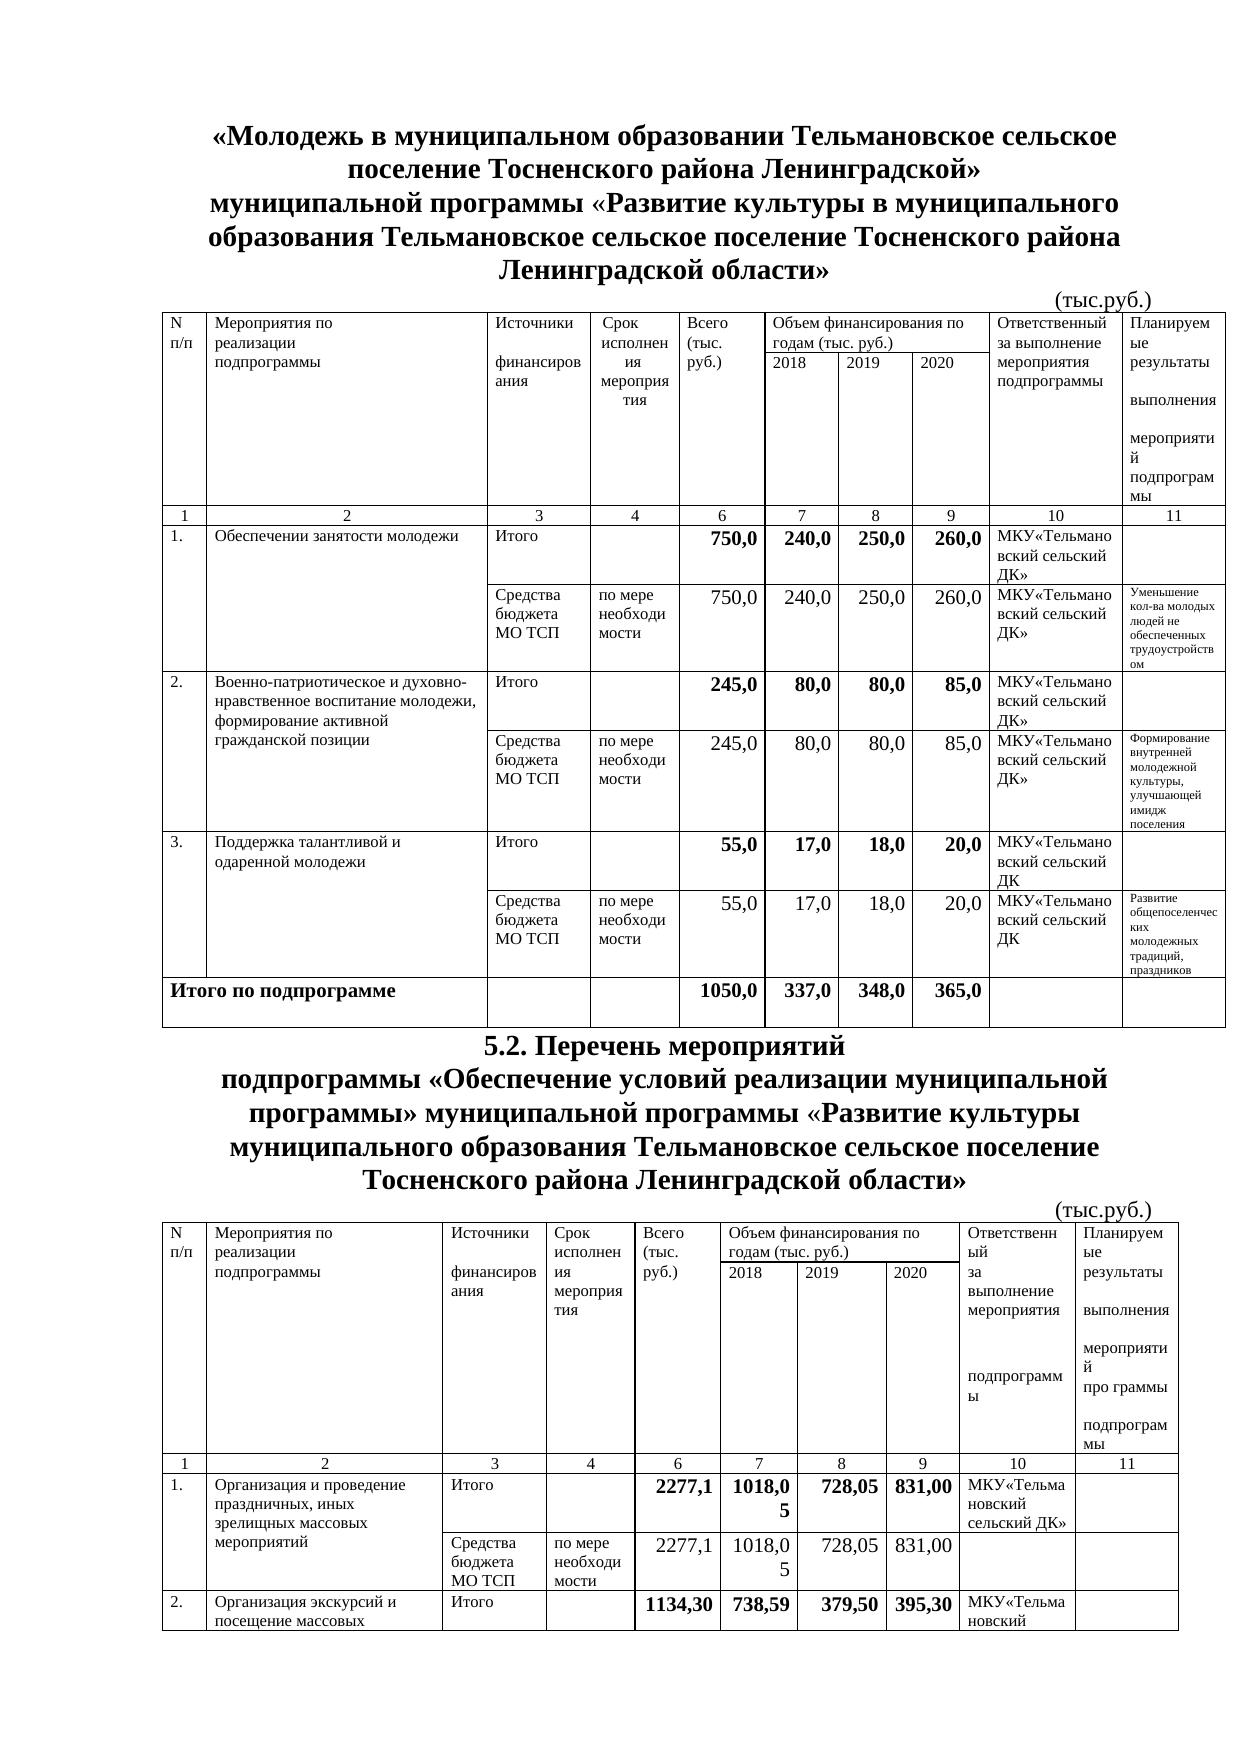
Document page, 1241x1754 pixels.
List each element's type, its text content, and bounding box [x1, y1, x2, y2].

table_cell 18,0 [839, 891, 912, 977]
table_cell 8 [839, 506, 912, 525]
table_cell МКУ«Тельмановский сельский ДК» [990, 731, 1122, 831]
table_header Ответственный за выполнение мероприятия подпрограммы [990, 313, 1122, 505]
table_header Источники финансирования [488, 313, 590, 505]
table_cell 348,0 [839, 978, 912, 1027]
table_cell Формирование внутренней молодежной культуры, улучшающей имидж поселения [1123, 731, 1225, 831]
table_cell 831,00 [887, 1533, 959, 1590]
table_cell Обеспечении занятости молодежи [207, 526, 487, 671]
table_cell 365,0 [913, 978, 989, 1027]
table_cell 11 [1123, 506, 1225, 525]
table_cell 1 [163, 506, 206, 525]
table_cell Развитие общепоселенческих молодежных традиций, праздников [1123, 891, 1225, 977]
table_cell 750,0 [680, 526, 764, 584]
table_cell 20,0 [913, 891, 989, 977]
table_cell 728,05 [798, 1474, 886, 1532]
table_cell 55,0 [680, 832, 764, 890]
text (тыс.руб.) [177, 286, 1152, 312]
table_cell по мере необходимости [547, 1533, 634, 1590]
table_cell 260,0 [913, 526, 989, 584]
table_cell Средства бюджета МО ТСП [443, 1533, 546, 1590]
table_cell [547, 1474, 634, 1532]
table_cell 379,50 [798, 1591, 886, 1630]
table_header Источники финансирования [443, 1223, 546, 1453]
table_header Планируемые результаты выполнения мероприятий подпрограммы [1123, 313, 1225, 505]
table_cell [960, 1533, 1075, 1590]
table_cell 245,0 [680, 731, 764, 831]
table_cell [1123, 672, 1225, 729]
table_cell 2 [207, 1454, 442, 1473]
table_cell по мере необходимости [591, 731, 679, 831]
table_cell 2 [207, 506, 487, 525]
table_cell 2019 [798, 1263, 886, 1453]
table_cell [1076, 1533, 1178, 1590]
table_cell 738,59 [721, 1591, 797, 1630]
table_cell 337,0 [766, 978, 838, 1027]
table_header Мероприятия по реализации подпрограммы [207, 313, 487, 505]
table_cell 17,0 [766, 891, 838, 977]
table_cell МКУ«Тельмановский сельский ДК» [990, 672, 1122, 729]
table_cell 2. [163, 672, 206, 831]
table_cell [591, 526, 679, 584]
table_cell 1. [163, 1474, 206, 1590]
table_cell 18,0 [839, 832, 912, 890]
table_cell 240,0 [766, 526, 838, 584]
table_cell Итого [443, 1591, 546, 1630]
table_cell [960, 1591, 1075, 1630]
table_header Объем финансирования по годам (тыс. руб.) [721, 1223, 959, 1261]
table_header N п/п [163, 1223, 206, 1453]
table_cell Итого [443, 1474, 546, 1532]
table_cell по мере необходимости [591, 891, 679, 977]
table_cell МКУ«Тельмановский сельский ДК» [990, 585, 1122, 671]
table_cell 11 [1076, 1454, 1178, 1473]
table_cell [547, 1591, 634, 1630]
table_cell Поддержка талантливой и одаренной молодежи [207, 832, 487, 977]
table_cell Итого [488, 832, 590, 890]
table_cell 831,00 [887, 1474, 959, 1532]
table_cell 2018 [766, 353, 838, 505]
table_cell 2. [163, 1591, 206, 1630]
table_cell Итого [488, 526, 590, 584]
table_header Срок исполнения мероприятия [591, 313, 679, 505]
text подпрограммы «Обеспечение условий реализации муниципальной программы» муниципальной программы «Развитие культуры муниципального образования Тельмановское сельское поселение Тосненского района Ленинградской области» [177, 1062, 1152, 1196]
table_cell 2020 [887, 1263, 959, 1453]
table_cell 10 [990, 506, 1122, 525]
table_header Всего (тыс. руб.) [636, 1223, 720, 1453]
table_cell [1123, 526, 1225, 584]
table_cell 260,0 [913, 585, 989, 671]
table_cell 2019 [839, 353, 912, 505]
table_header Срок исполнения мероприятия [547, 1223, 634, 1453]
table_cell по мере необходимости [591, 585, 679, 671]
table_cell 1018,05 [721, 1474, 797, 1532]
table_cell 9 [887, 1454, 959, 1473]
table_cell 4 [547, 1454, 634, 1473]
table_cell 85,0 [913, 731, 989, 831]
table_cell [1076, 1474, 1178, 1532]
table_cell 80,0 [766, 731, 838, 831]
table_cell 250,0 [839, 526, 912, 584]
table_cell 250,0 [839, 585, 912, 671]
table_cell 20,0 [913, 832, 989, 890]
text «Молодежь в муниципальном образовании Тельмановское сельское поселение Тосненского района Ленинградской» [177, 118, 1152, 185]
table_cell [591, 978, 679, 1027]
table_cell 6 [680, 506, 764, 525]
table_cell 1. [163, 526, 206, 671]
table_cell [1123, 978, 1225, 1027]
table_header N п/п [163, 313, 206, 505]
table_header Всего (тыс. руб.) [680, 313, 764, 505]
table_cell 2277,1 [636, 1474, 720, 1532]
table_cell 2018 [721, 1263, 797, 1453]
table_cell 9 [913, 506, 989, 525]
table_cell 7 [766, 506, 838, 525]
table_cell [591, 832, 679, 890]
table_cell [591, 672, 679, 729]
table_cell 3. [163, 832, 206, 977]
table_cell 1050,0 [680, 978, 764, 1027]
table_cell Организация и проведение праздничных, иных зрелищных массовых мероприятий [207, 1474, 442, 1590]
table_cell 3 [488, 506, 590, 525]
table_cell 750,0 [680, 585, 764, 671]
table_cell 728,05 [798, 1533, 886, 1590]
table_cell 7 [721, 1454, 797, 1473]
table_cell Средства бюджета МО ТСП [488, 891, 590, 977]
table_header Ответственный за выполнение мероприятия подпрограммы [960, 1223, 1075, 1453]
table_cell 80,0 [839, 731, 912, 831]
table_cell 85,0 [913, 672, 989, 729]
table_cell Военно-патриотическое и духовно-нравственное воспитание молодежи, формирование активной гражданской позиции [207, 672, 487, 831]
table_cell Средства бюджета МО ТСП [488, 585, 590, 671]
table_cell МКУ«Тельмановский сельский ДК [990, 832, 1122, 890]
table_cell 10 [960, 1454, 1075, 1473]
table_cell МКУ«Тельмановский сельский ДК» [990, 526, 1122, 584]
table_cell 1134,30 [636, 1591, 720, 1630]
table_cell 8 [798, 1454, 886, 1473]
table_cell 17,0 [766, 832, 838, 890]
text 5.2. Перечень мероприятий [177, 1028, 1152, 1062]
table_cell Средства бюджета МО ТСП [488, 731, 590, 831]
table_cell 80,0 [839, 672, 912, 729]
table_header Объем финансирования по годам (тыс. руб.) [766, 313, 989, 352]
table_cell [990, 978, 1122, 1027]
table_cell 4 [591, 506, 679, 525]
text муниципальной программы «Развитие культуры в муниципального образования Тельмановское сельское поселение Тосненского района Ленинградской области» [177, 185, 1152, 286]
table_cell [1076, 1591, 1178, 1630]
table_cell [207, 1591, 442, 1630]
text (тыс.руб.) [177, 1196, 1152, 1222]
table_header Мероприятия по реализации подпрограммы [207, 1223, 442, 1453]
table_cell 240,0 [766, 585, 838, 671]
table_cell 2277,1 [636, 1533, 720, 1590]
table_cell 6 [636, 1454, 720, 1473]
table_header Планируемые результаты выполнения мероприятий про граммы подпрограммы [1076, 1223, 1178, 1453]
table_cell Итого по подпрограмме [163, 978, 487, 1027]
table_cell 395,30 [887, 1591, 959, 1630]
table_cell 1018,05 [721, 1533, 797, 1590]
table_cell 3 [443, 1454, 546, 1473]
table_cell 2020 [913, 353, 989, 505]
table_cell МКУ«Тельмановский сельский ДК [990, 891, 1122, 977]
table_cell 80,0 [766, 672, 838, 729]
table_cell Уменьшение кол-ва молодых людей не обеспеченных трудоустройством [1123, 585, 1225, 671]
table_cell 55,0 [680, 891, 764, 977]
table_cell 245,0 [680, 672, 764, 729]
table_cell Итого [488, 672, 590, 729]
table_cell МКУ«Тельмановский сельский ДК» [960, 1474, 1075, 1532]
table_cell [1123, 832, 1225, 890]
table_cell 1 [163, 1454, 206, 1473]
table_cell [488, 978, 590, 1027]
